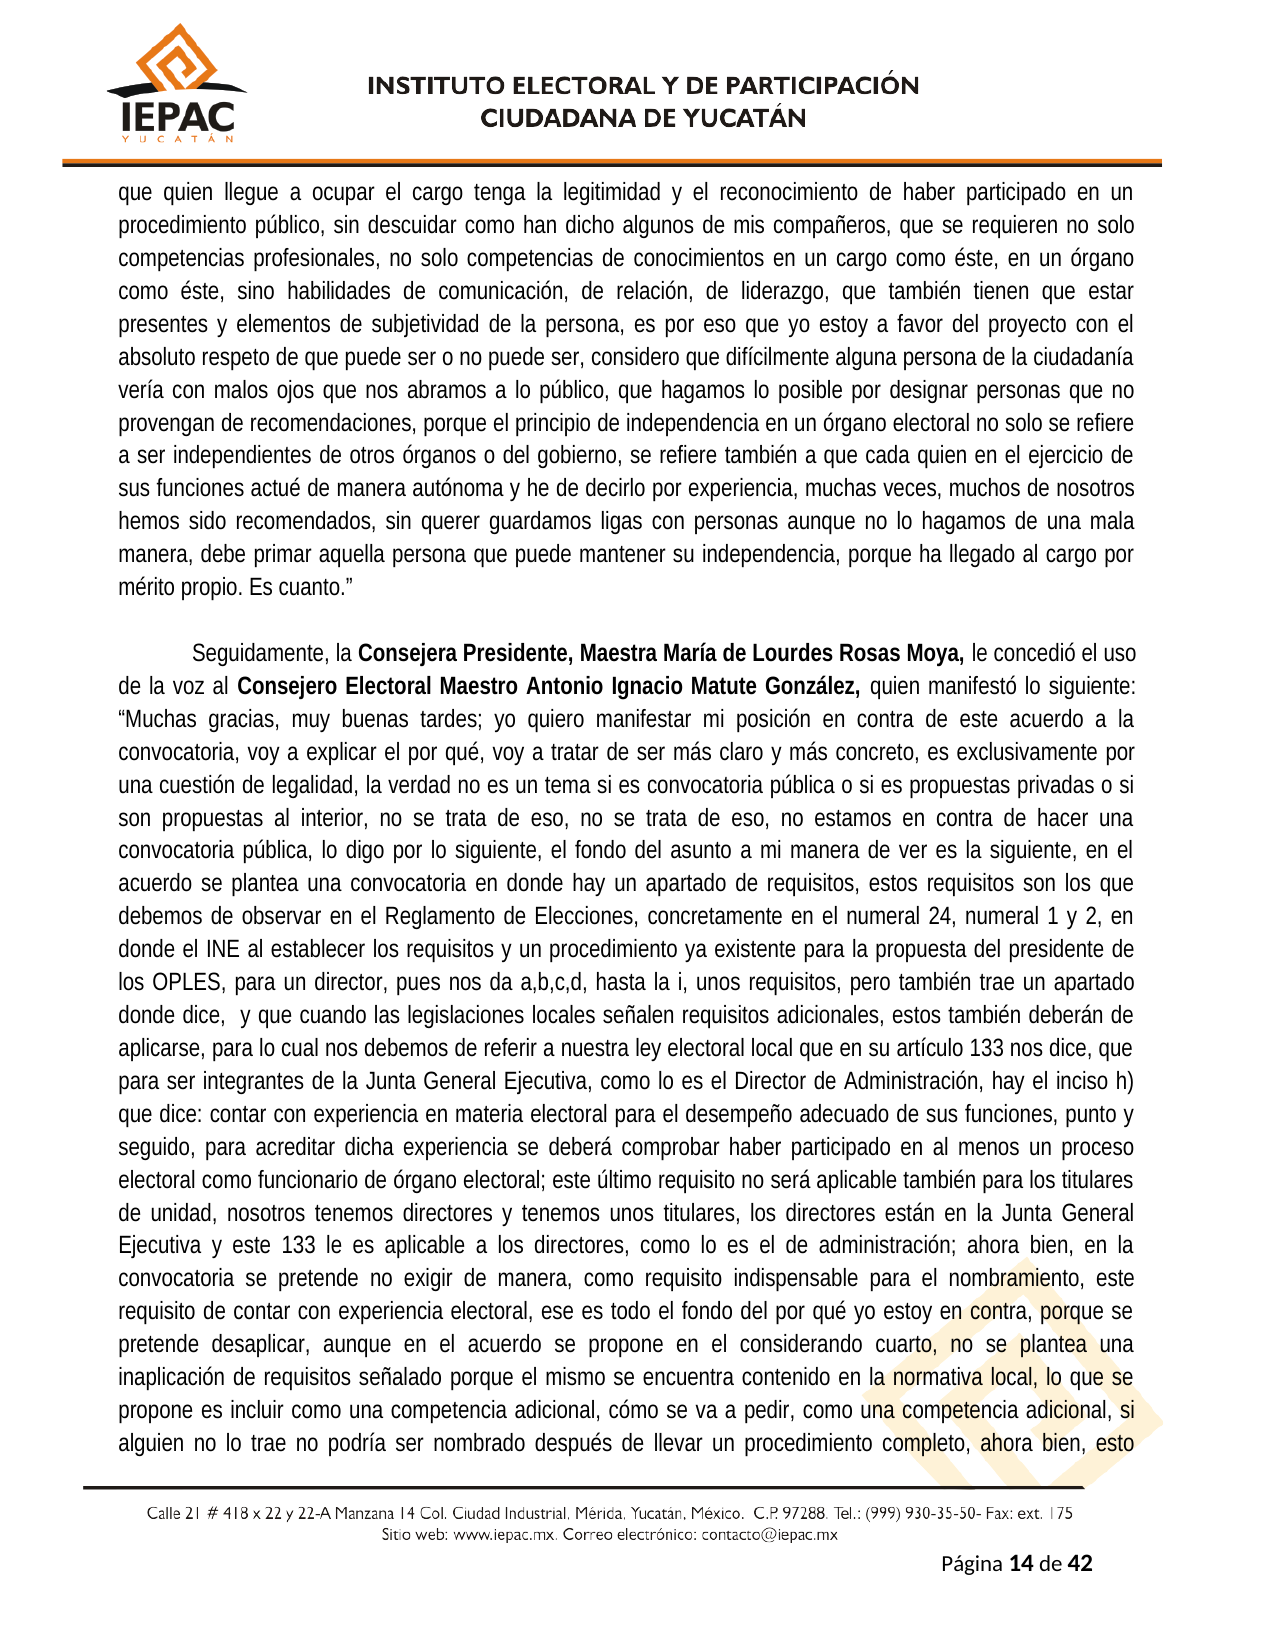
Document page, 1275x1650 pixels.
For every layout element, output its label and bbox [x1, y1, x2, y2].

text [118, 638, 1137, 1457]
text [118, 177, 1137, 601]
picture [62, 23, 1164, 1543]
